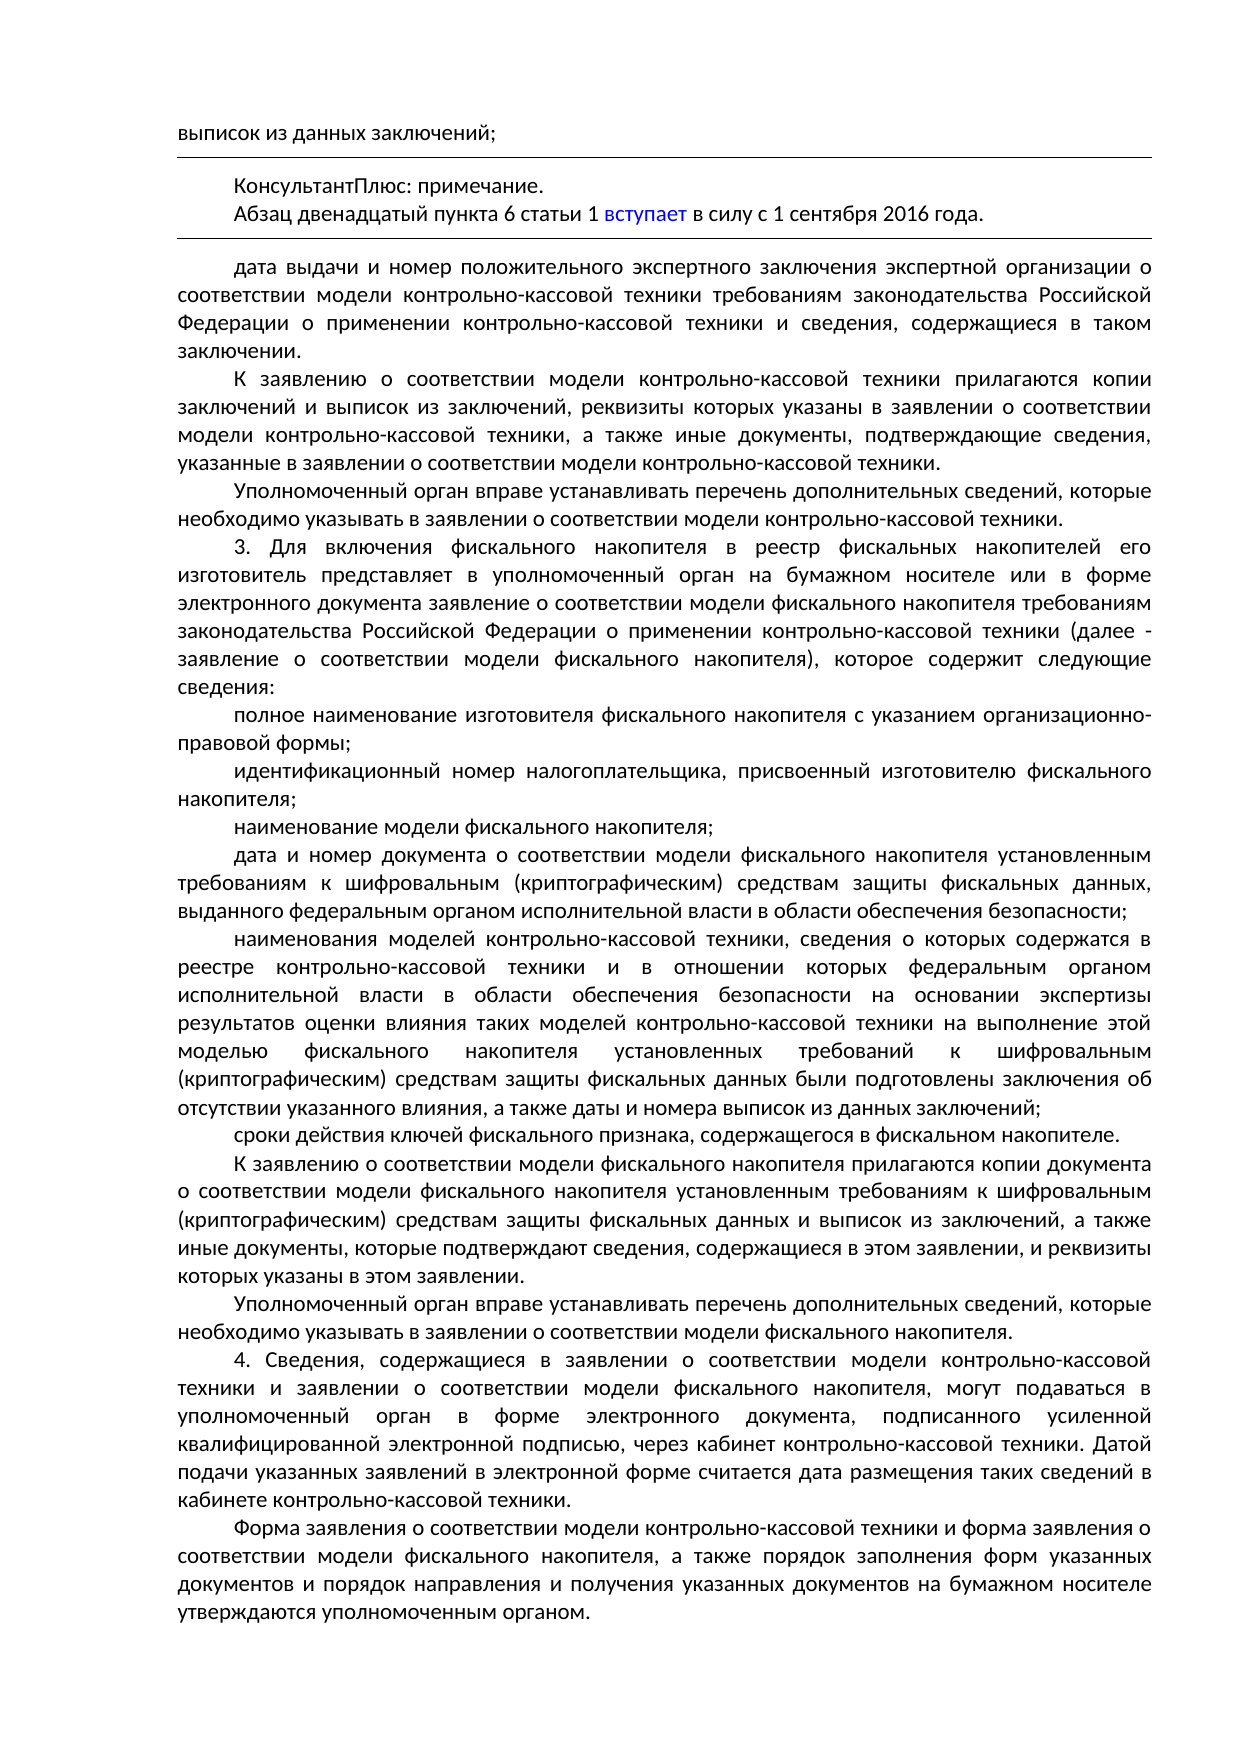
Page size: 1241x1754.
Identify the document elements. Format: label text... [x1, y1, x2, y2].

text Форма заявления о соответствии модели контрольно-кассовой техники и форма заявления о соответствии модели фискального накопителя, а также порядок заполнения форм указанных документов и порядок направления и получения указанных документов на бумажном носителе утверждаются уполномоченным органом. [177, 1513, 1152, 1625]
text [177, 118, 1152, 146]
text Уполномоченный орган вправе устанавливать перечень дополнительных сведений, которые необходимо указывать в заявлении о соответствии модели фискального накопителя. [177, 1289, 1152, 1345]
text сроки действия ключей фискального признака, содержащегося в фискальном накопителе. [177, 1121, 1152, 1149]
text наименования моделей контрольно-кассовой техники, сведения о которых содержатся в реестре контрольно-кассовой техники и в отношении которых федеральным органом исполнительной власти в области обеспечения безопасности на основании экспертизы результатов оценки влияния таких моделей контрольно-кассовой техники на выполнение этой моделью фискального накопителя установленных требований к шифровальным (криптографическим) средствам защиты фискальных данных были подготовлены заключения об отсутствии указанного влияния, а также даты и номера выписок из данных заключений; [177, 924, 1152, 1121]
text 3. Для включения фискального накопителя в реестр фискальных накопителей его изготовитель представляет в уполномоченный орган на бумажном носителе или в форме электронного документа заявление о соответствии модели фискального накопителя требованиям законодательства Российской Федерации о применении контрольно-кассовой техники (далее - заявление о соответствии модели фискального накопителя), которое содержит следующие сведения: [177, 532, 1152, 700]
text полное наименование изготовителя фискального накопителя с указанием организационно-правовой формы; [177, 700, 1152, 756]
text К заявлению о соответствии модели контрольно-кассовой техники прилагаются копии заключений и выписок из заключений, реквизиты которых указаны в заявлении о соответствии модели контрольно-кассовой техники, а также иные документы, подтверждающие сведения, указанные в заявлении о соответствии модели контрольно-кассовой техники. [177, 364, 1152, 476]
text дата и номер документа о соответствии модели фискального накопителя установленным требованиям к шифровальным (криптографическим) средствам защиты фискальных данных, выданного федеральным органом исполнительной власти в области обеспечения безопасности; [177, 840, 1152, 924]
text КонсультантПлюс: примечание. [177, 171, 1152, 199]
text Уполномоченный орган вправе устанавливать перечень дополнительных сведений, которые необходимо указывать в заявлении о соответствии модели контрольно-кассовой техники. [177, 476, 1152, 532]
text К заявлению о соответствии модели фискального накопителя прилагаются копии документа о соответствии модели фискального накопителя установленным требованиям к шифровальным (криптографическим) средствам защиты фискальных данных и выписок из заключений, а также иные документы, которые подтверждают сведения, содержащиеся в этом заявлении, и реквизиты которых указаны в этом заявлении. [177, 1149, 1152, 1289]
text 4. Сведения, содержащиеся в заявлении о соответствии модели контрольно-кассовой техники и заявлении о соответствии модели фискального накопителя, могут подаваться в уполномоченный орган в форме электронного документа, подписанного усиленной квалифицированной электронной подписью, через кабинет контрольно-кассовой техники. Датой подачи указанных заявлений в электронной форме считается дата размещения таких сведений в кабинете контрольно-кассовой техники. [177, 1345, 1152, 1513]
text идентификационный номер налогоплательщика, присвоенный изготовителю фискального накопителя; [177, 756, 1152, 812]
text дата выдачи и номер положительного экспертного заключения экспертной организации о соответствии модели контрольно-кассовой техники требованиям законодательства Российской Федерации о применении контрольно-кассовой техники и сведения, содержащиеся в таком заключении. [177, 252, 1152, 364]
text наименование модели фискального накопителя; [177, 812, 1152, 840]
text Абзац двенадцатый пункта 6 статьи 1 вступает в силу с 1 сентября 2016 года. [177, 199, 1152, 227]
